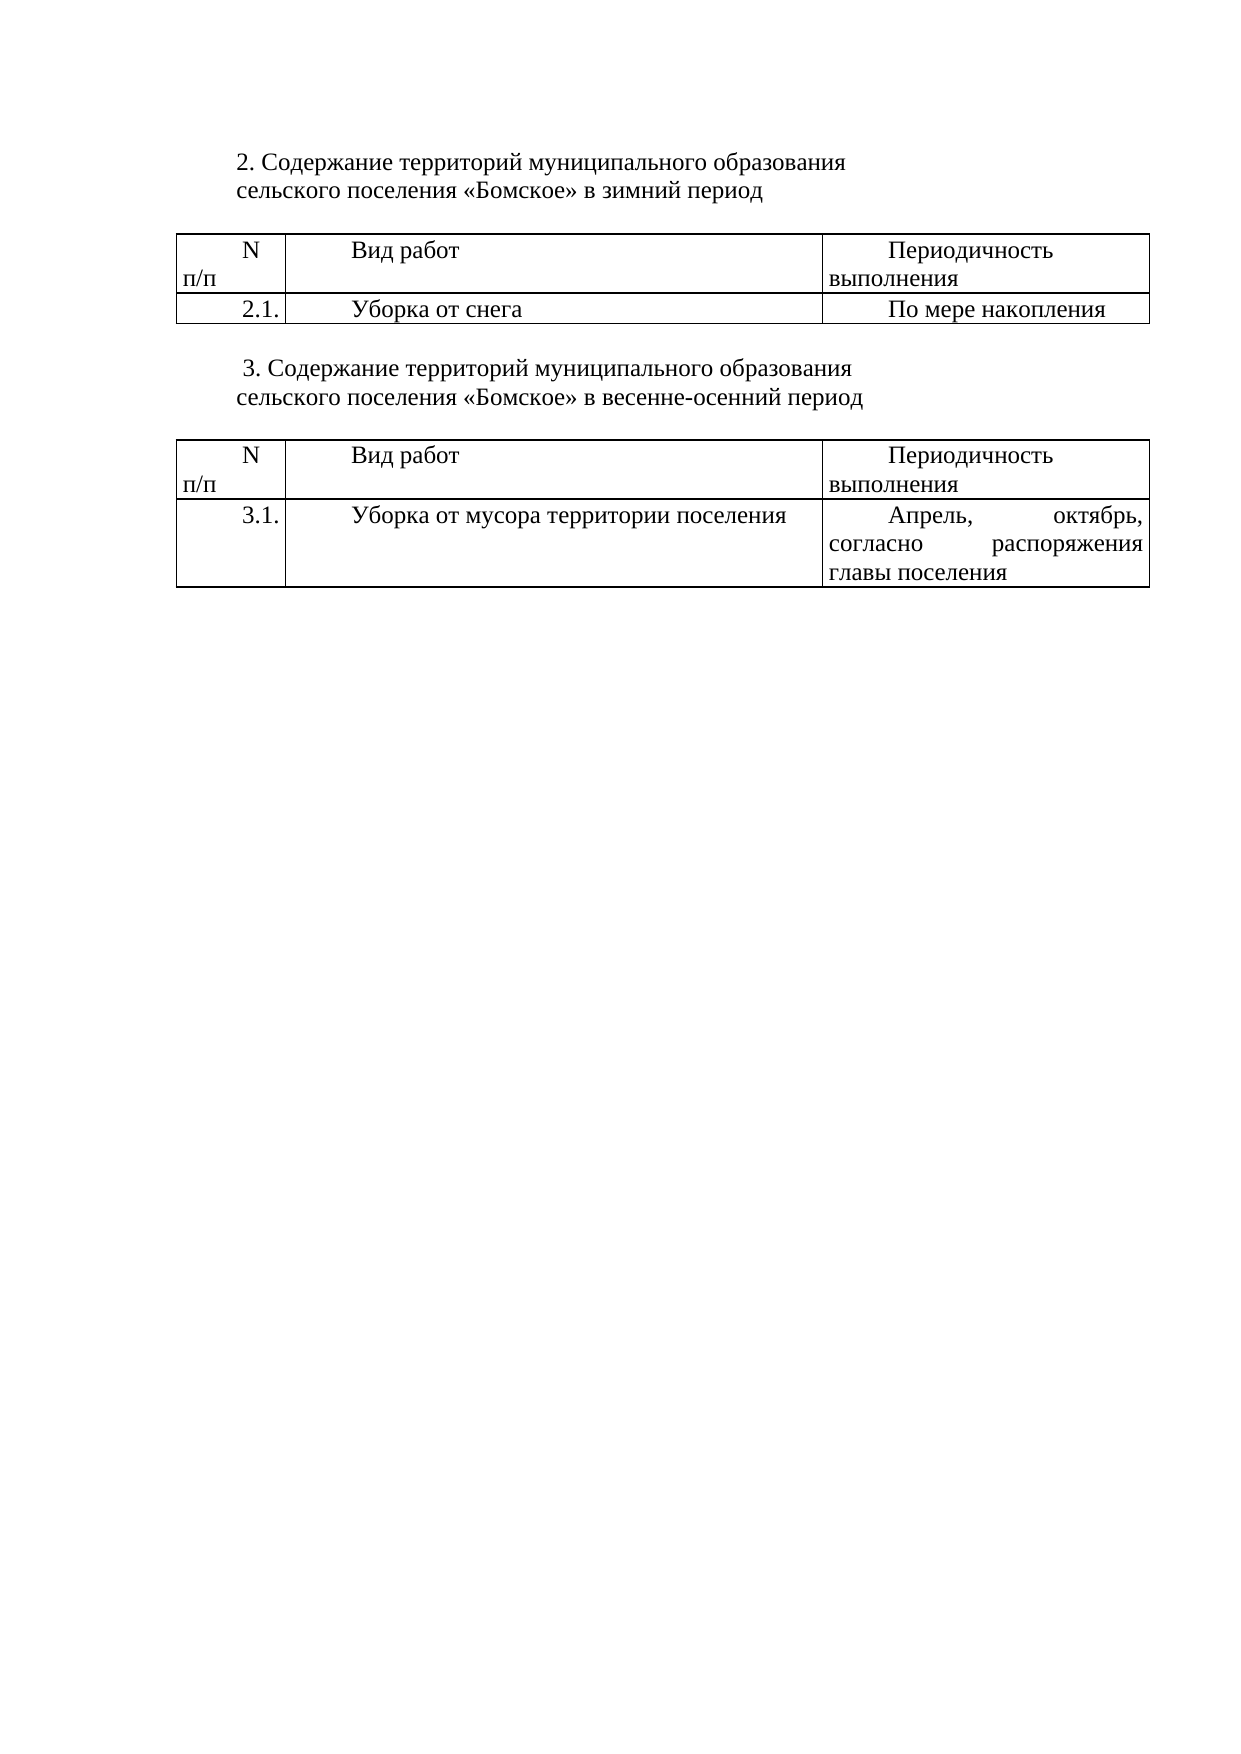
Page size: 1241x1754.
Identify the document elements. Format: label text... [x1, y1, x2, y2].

table_header N п/п [177, 235, 285, 292]
table_cell По мере накопления [823, 294, 1149, 322]
text 2. Содержание территорий муниципального образования [177, 147, 1152, 176]
table_header N п/п [177, 441, 285, 498]
table_cell 2.1. [177, 294, 285, 322]
table_header Периодичность выполнения [823, 441, 1149, 498]
table_cell Уборка от снега [286, 294, 822, 322]
table_cell Апрель, октябрь, согласно распоряжения главы поселения [823, 500, 1149, 586]
text сельского поселения «Бомское» в весенне-осенний период [177, 382, 1152, 410]
table_header Вид работ [286, 441, 822, 498]
table_header Вид работ [286, 235, 822, 292]
table_cell 3.1. [177, 500, 285, 586]
table_cell Уборка от мусора территории поселения [286, 500, 822, 586]
table_header Периодичность выполнения [823, 235, 1149, 292]
text 3. Содержание территорий муниципального образования [177, 353, 1152, 382]
text сельского поселения «Бомское» в зимний период [177, 176, 1152, 204]
